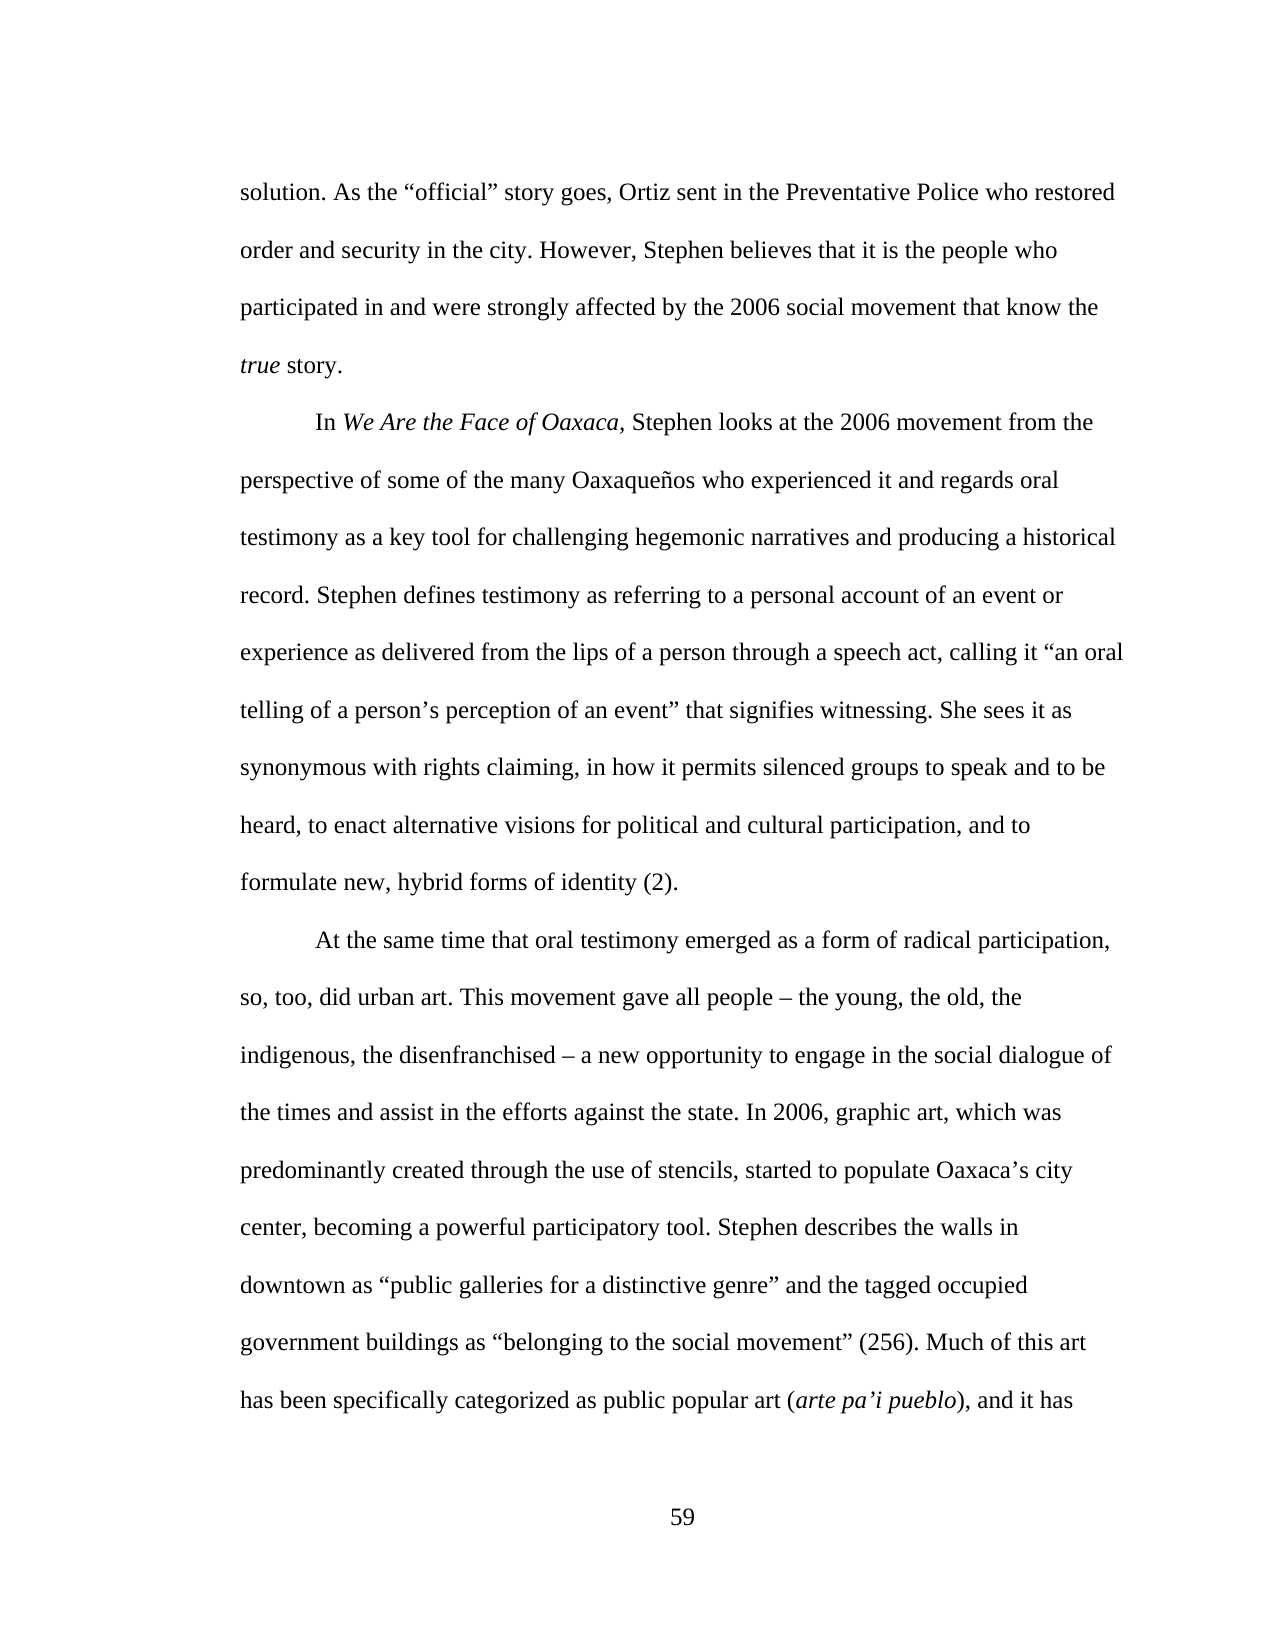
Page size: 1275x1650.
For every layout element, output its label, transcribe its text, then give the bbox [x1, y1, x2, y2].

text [240, 177, 1125, 379]
text In We Are the Face of Oaxaca, Stephen looks at the 2006 movement from the perspective of some of the many Oaxaqueños who experienced it and regards oral testimony as a key tool for challenging hegemonic narratives and producing a historical record. Stephen defines testimony as referring to a personal account of an event or experience as delivered from the lips of a person through a speech act, calling it “an oral telling of a person’s perception of an event” that signifies witnessing. She sees it as synonymous with rights claiming, in how it permits silenced groups to speak and to be heard, to enact alternative visions for political and cultural participation, and to formulate new, hybrid forms of identity (2). [240, 407, 1125, 896]
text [240, 925, 1125, 1414]
